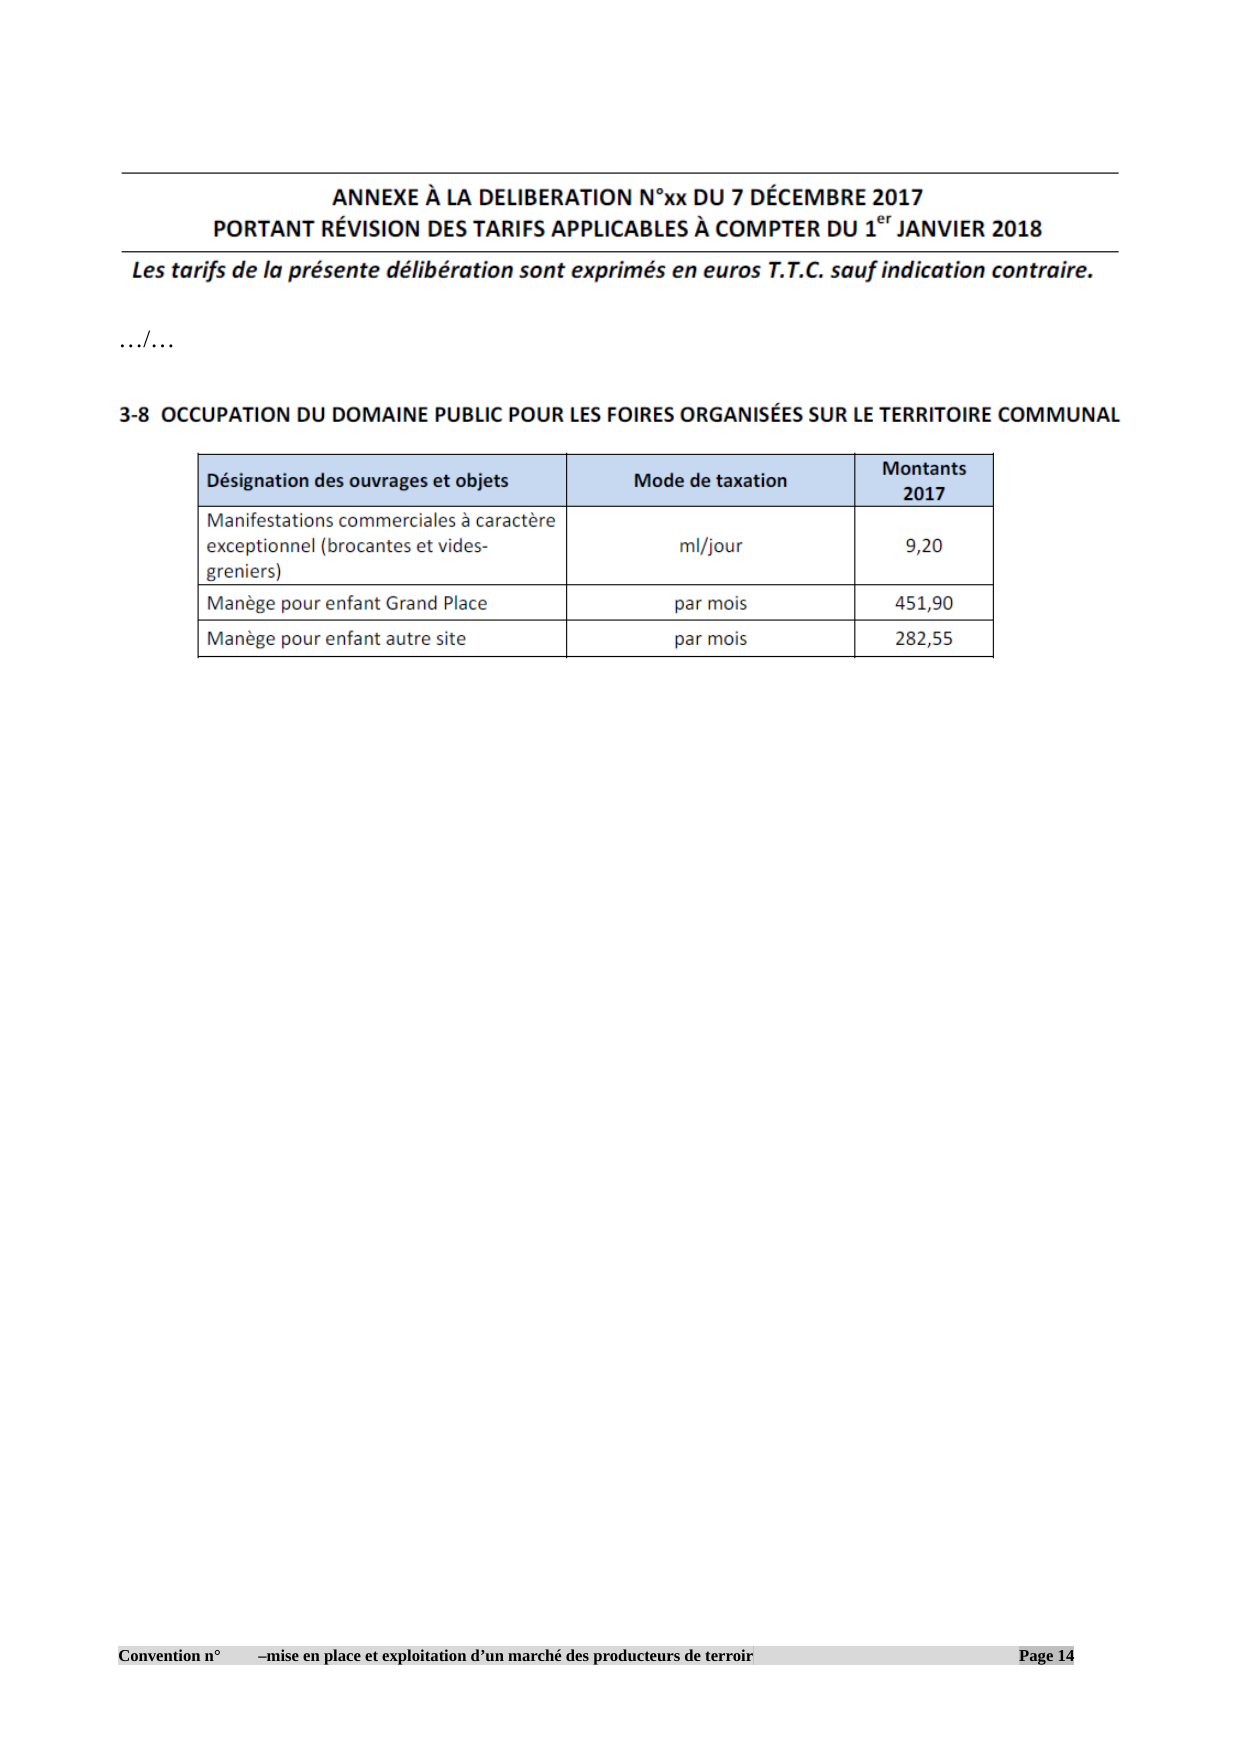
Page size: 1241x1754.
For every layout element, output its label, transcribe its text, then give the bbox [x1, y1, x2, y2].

text …/… [118, 324, 1122, 353]
